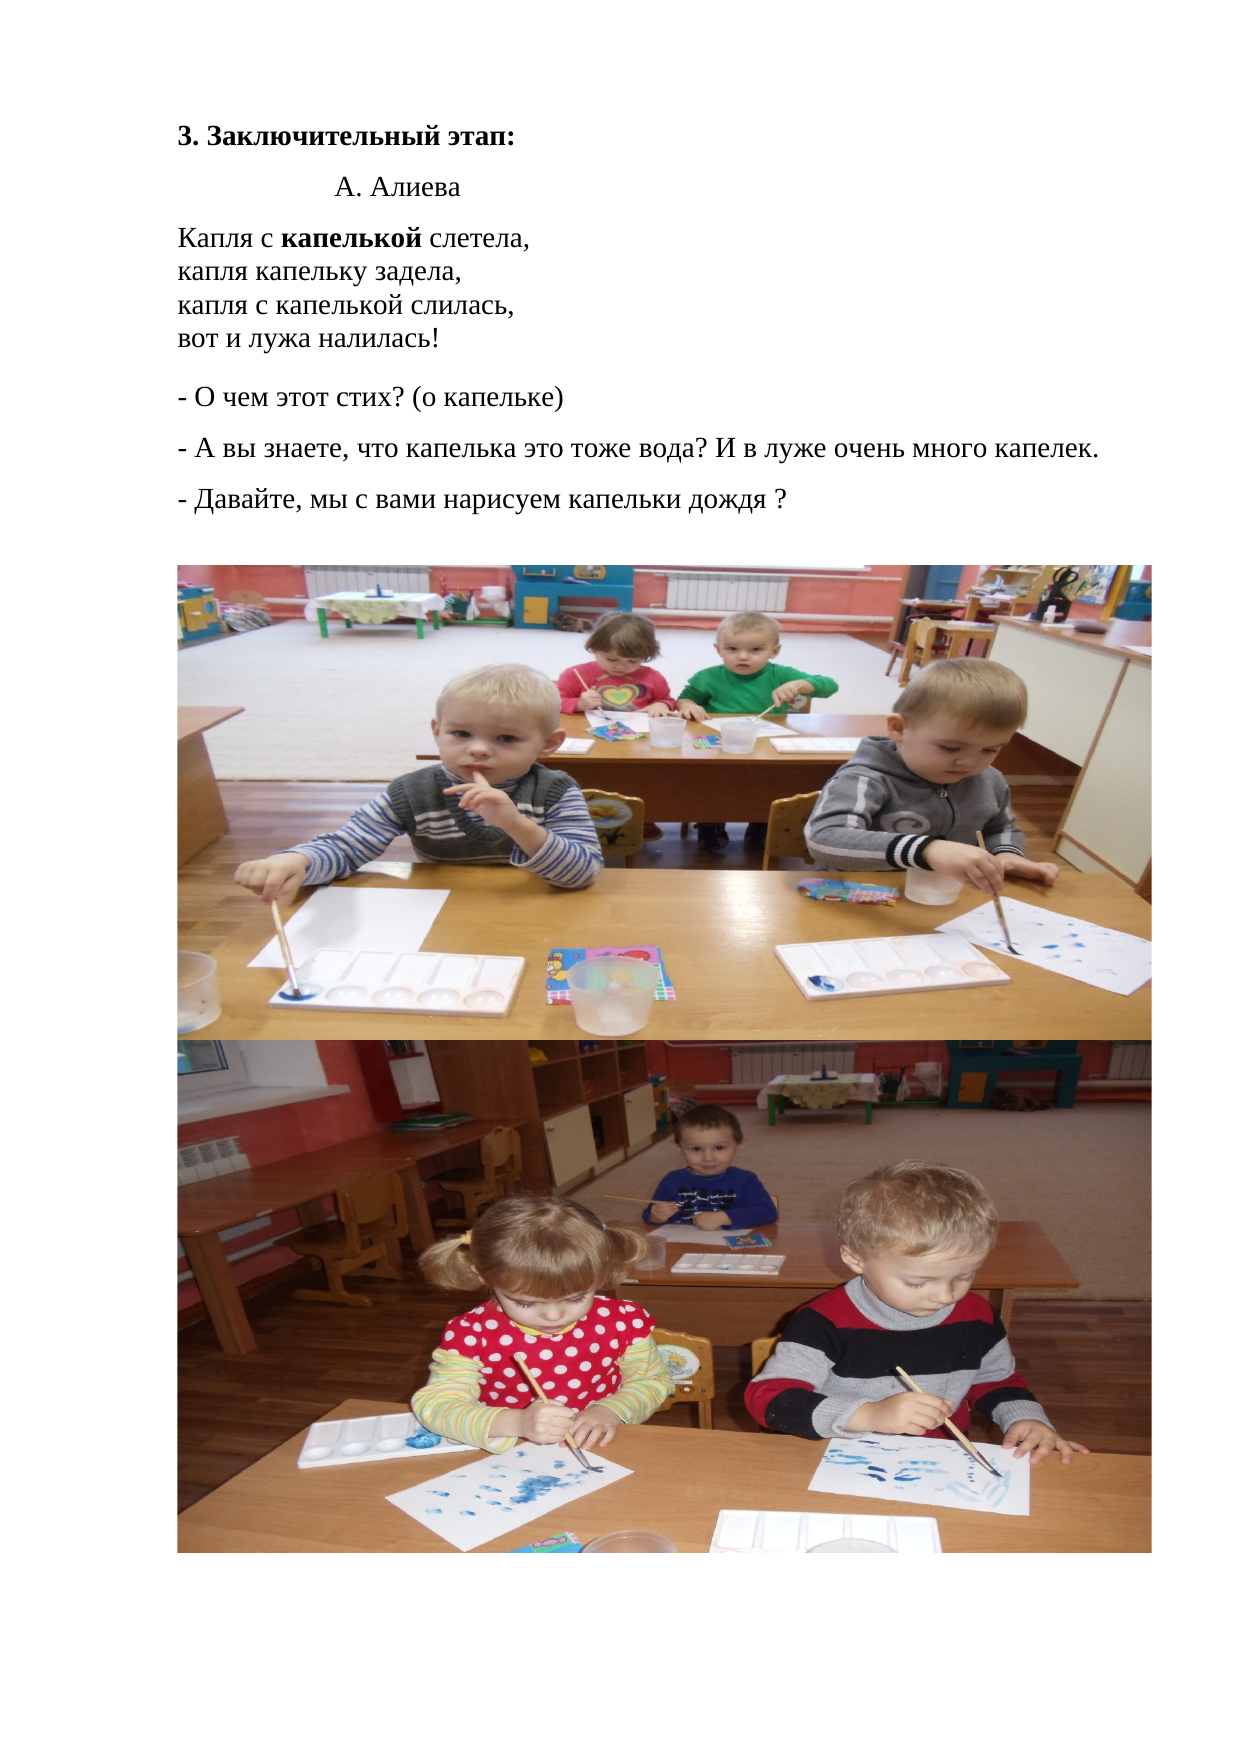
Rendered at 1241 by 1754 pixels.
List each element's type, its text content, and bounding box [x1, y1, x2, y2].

text Капля с капелькой слетела, капля капельку задела, капля с капелькой слилась, вот и лужа налилась! [177, 220, 1152, 354]
picture [177, 565, 1152, 1553]
text - А вы знаете, что капелька это тоже вода? И в луже очень много капелек. [177, 430, 1152, 464]
text А. Алиева [334, 169, 1152, 203]
text - Давайте, мы с вами нарисуем капельки дождя ? [177, 481, 1152, 514]
text - О чем этот стих? (о капельке) [177, 379, 1152, 413]
text 3. Заключительный этап: [177, 118, 1152, 152]
